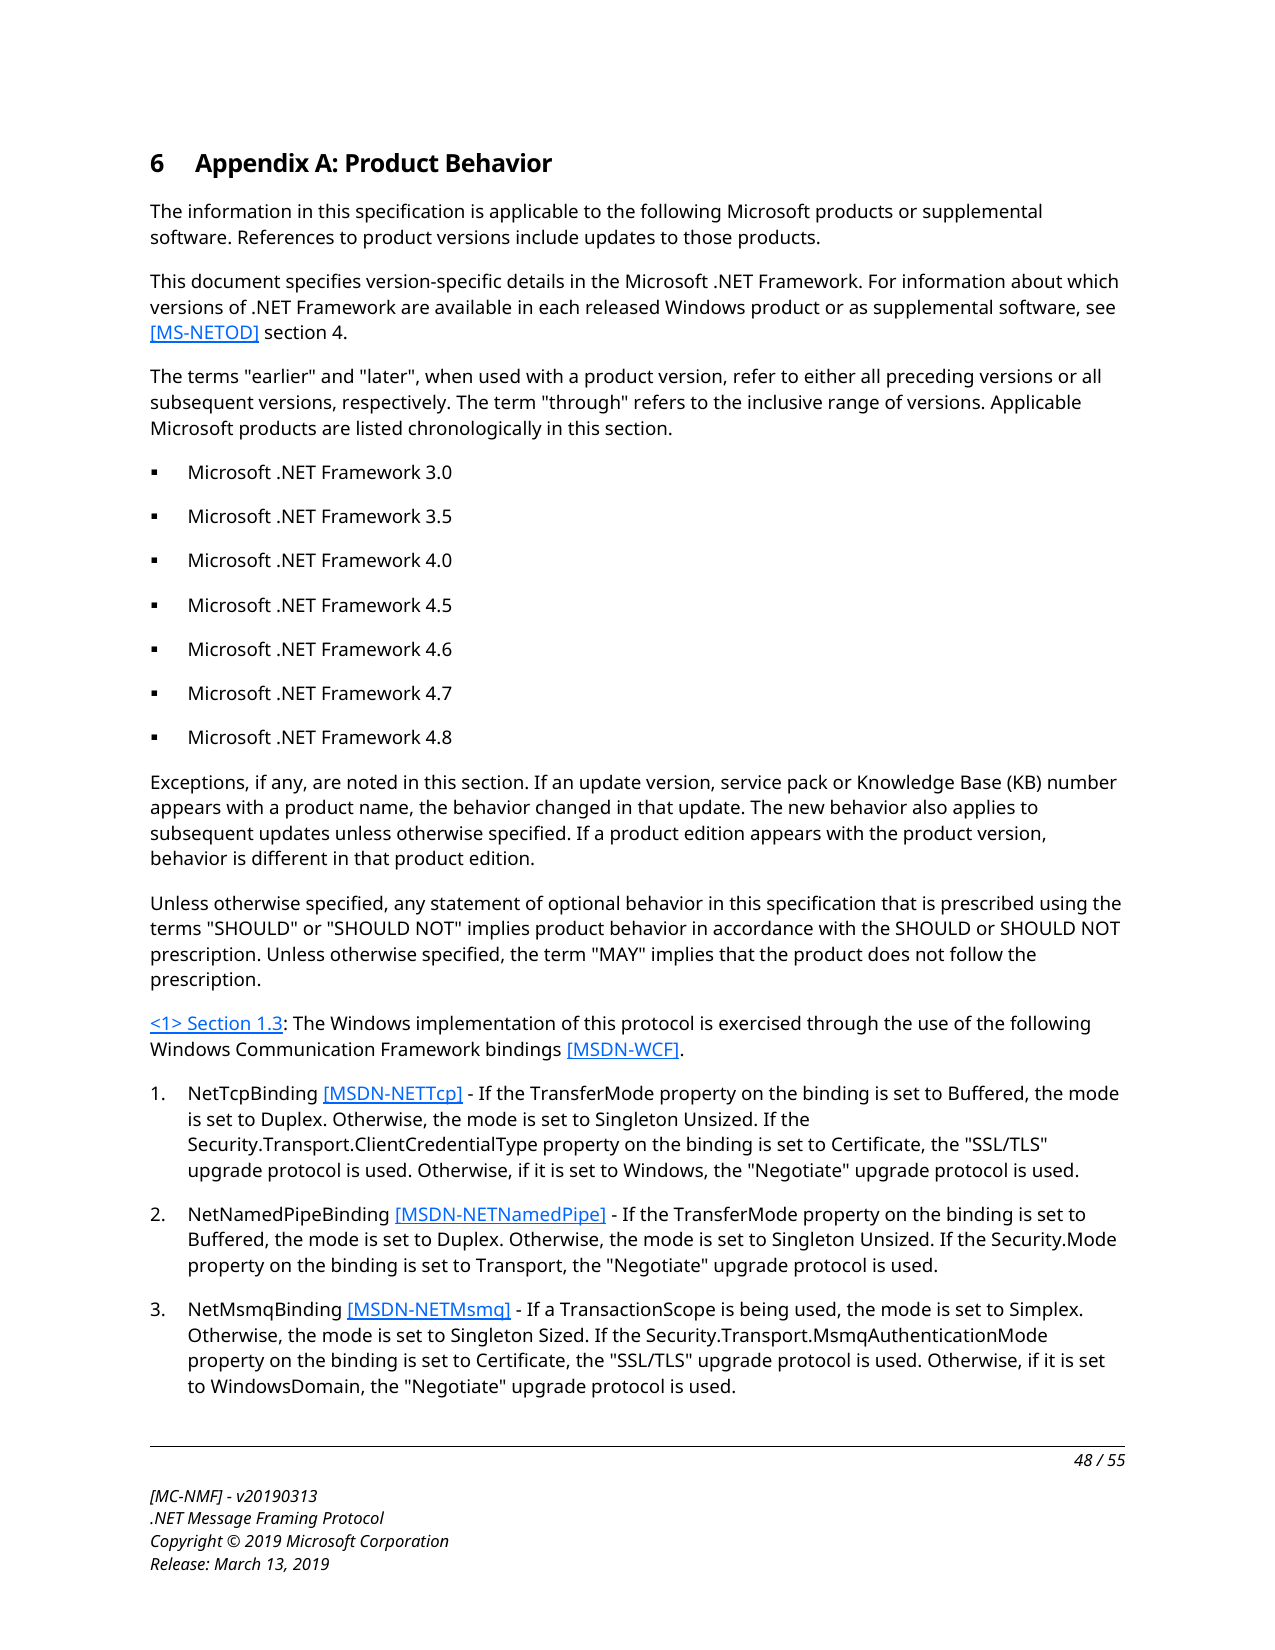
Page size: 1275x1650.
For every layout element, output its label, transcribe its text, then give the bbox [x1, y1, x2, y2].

text This document specifies version-specific details in the Microsoft .NET Framework. For information about which versions of .NET Framework are available in each released Windows product or as supplemental software, see [MS-NETOD] section 4. [150, 268, 1125, 345]
text The terms "earlier" and "later", when used with a product version, refer to either all preceding versions or all subsequent versions, respectively. The term "through" refers to the inclusive range of versions. Applicable Microsoft products are listed chronologically in this section. [150, 364, 1125, 440]
list Microsoft .NET Framework 3.5 [150, 503, 1125, 529]
list NetTcpBinding [MSDN-NETTcp] - If the TransferMode property on the binding is set to Buffered, the mode is set to Duplex. Otherwise, the mode is set to Singleton Unsized. If the Security.Transport.ClientCredentialType property on the binding is set to Certificate, the "SSL/TLS" upgrade protocol is used. Otherwise, if it is set to Windows, the "Negotiate" upgrade protocol is used. [150, 1080, 1125, 1182]
list Microsoft .NET Framework 4.6 [150, 636, 1125, 662]
list Microsoft .NET Framework 4.8 [150, 725, 1125, 750]
list Microsoft .NET Framework 4.5 [150, 592, 1125, 617]
text Exceptions, if any, are noted in this section. If an update version, service pack or Knowledge Base (KB) number appears with a product name, the behavior changed in that update. The new behavior also applies to subsequent updates unless otherwise specified. If a product edition appears with the product version, behavior is different in that product edition. [150, 769, 1125, 871]
list NetNamedPipeBinding [MSDN-NETNamedPipe] - If the TransferMode property on the binding is set to Buffered, the mode is set to Duplex. Otherwise, the mode is set to Singleton Unsized. If the Security.Mode property on the binding is set to Transport, the "Negotiate" upgrade protocol is used. [150, 1201, 1125, 1278]
text Unless otherwise specified, any statement of optional behavior in this specification that is prescribed using the terms "SHOULD" or "SHOULD NOT" implies product behavior in accordance with the SHOULD or SHOULD NOT prescription. Unless otherwise specified, the term "MAY" implies that the product does not follow the prescription. [150, 890, 1125, 992]
list Microsoft .NET Framework 4.7 [150, 680, 1125, 706]
text <1> Section 1.3: The Windows implementation of this protocol is exercised through the use of the following Windows Communication Framework bindings [MSDN-WCF]. [150, 1011, 1125, 1062]
text The information in this specification is applicable to the following Microsoft products or supplemental software. References to product versions include updates to those products. [150, 199, 1125, 250]
list Microsoft .NET Framework 3.0 [150, 459, 1125, 484]
list Microsoft .NET Framework 4.0 [150, 548, 1125, 573]
subtitle Appendix A: Product Behavior [150, 146, 1125, 180]
list NetMsmqBinding [MSDN-NETMsmq] - If a TransactionScope is being used, the mode is set to Simplex. Otherwise, the mode is set to Singleton Sized. If the Security.Transport.MsmqAuthenticationMode property on the binding is set to Certificate, the "SSL/TLS" upgrade protocol is used. Otherwise, if it is set to WindowsDomain, the "Negotiate" upgrade protocol is used. [150, 1297, 1125, 1399]
